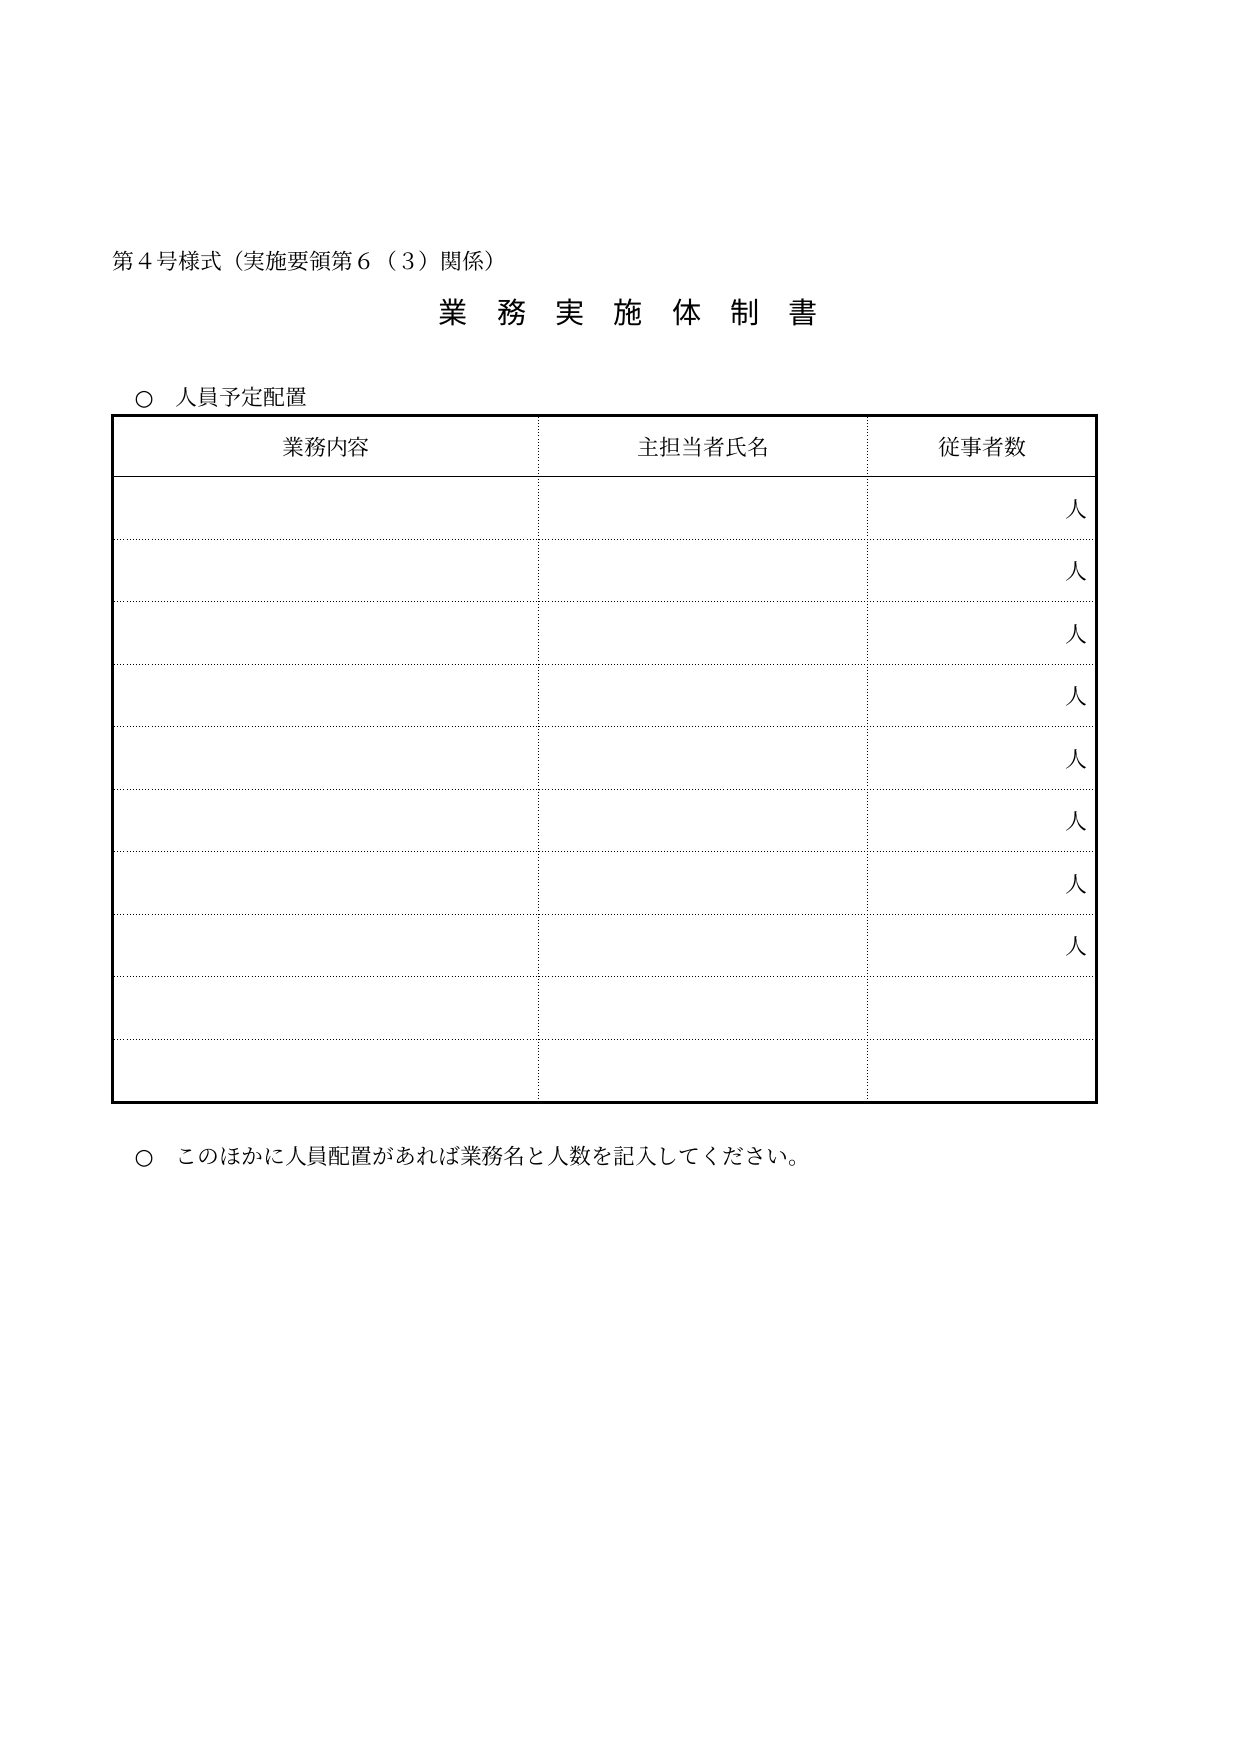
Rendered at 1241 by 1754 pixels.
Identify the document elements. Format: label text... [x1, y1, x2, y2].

table_cell 人 [867, 789, 1095, 851]
table_cell [539, 914, 867, 976]
text 業 務 実 施 体 制 書 [112, 277, 1144, 345]
table_cell [114, 851, 539, 913]
table_cell [114, 601, 539, 663]
table_cell [114, 477, 539, 538]
table_cell 人 [867, 539, 1095, 601]
table_cell [867, 976, 1095, 1038]
table_cell [539, 477, 867, 538]
table_header 従事者数 [867, 417, 1095, 476]
text 第４号様式（実施要領第６（３）関係） [112, 243, 1144, 277]
table_cell [539, 664, 867, 726]
table_cell [539, 601, 867, 663]
table_cell [114, 976, 539, 1038]
table_cell 人 [867, 477, 1095, 538]
table_cell [539, 539, 867, 601]
table_cell [867, 1039, 1095, 1101]
table_cell [539, 976, 867, 1038]
table_cell [114, 789, 539, 851]
table_cell [539, 851, 867, 913]
table_header 業務内容 [114, 417, 539, 476]
table_cell [539, 726, 867, 788]
table_cell [114, 1039, 539, 1101]
table_cell [114, 726, 539, 788]
table_cell 人 [867, 726, 1095, 788]
table_cell 人 [867, 914, 1095, 976]
table_cell 人 [867, 851, 1095, 913]
table_cell 人 [867, 601, 1095, 663]
text ○ 人員予定配置 [134, 379, 1144, 413]
table_cell [539, 789, 867, 851]
table_cell [539, 1039, 867, 1101]
text ○ このほかに人員配置があれば業務名と人数を記入してください。 [112, 1138, 1144, 1172]
table_cell [114, 539, 539, 601]
table_cell [114, 664, 539, 726]
table_cell [114, 914, 539, 976]
table_cell 人 [867, 664, 1095, 726]
table_header 主担当者氏名 [539, 417, 867, 476]
